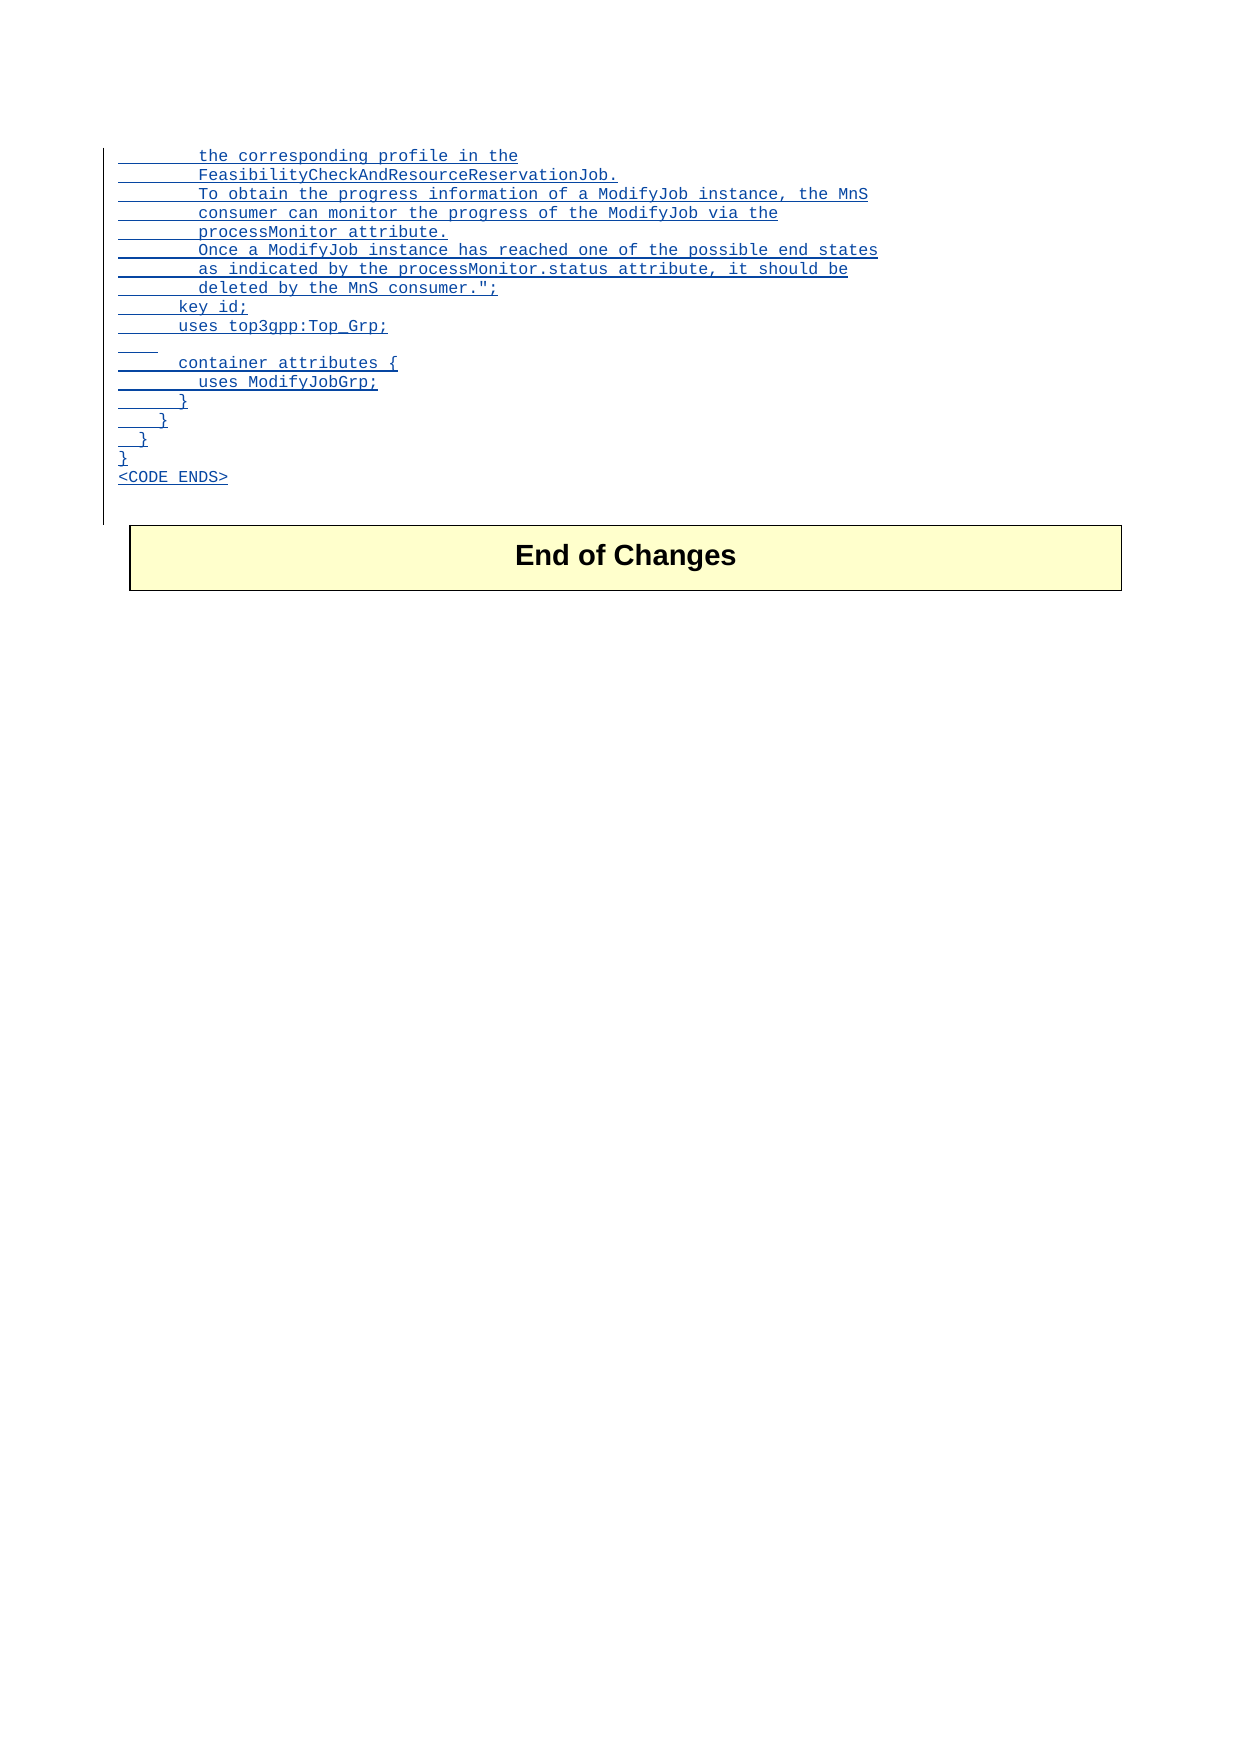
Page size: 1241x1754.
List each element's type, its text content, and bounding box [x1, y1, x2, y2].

table_header End of Changes [131, 526, 1121, 590]
